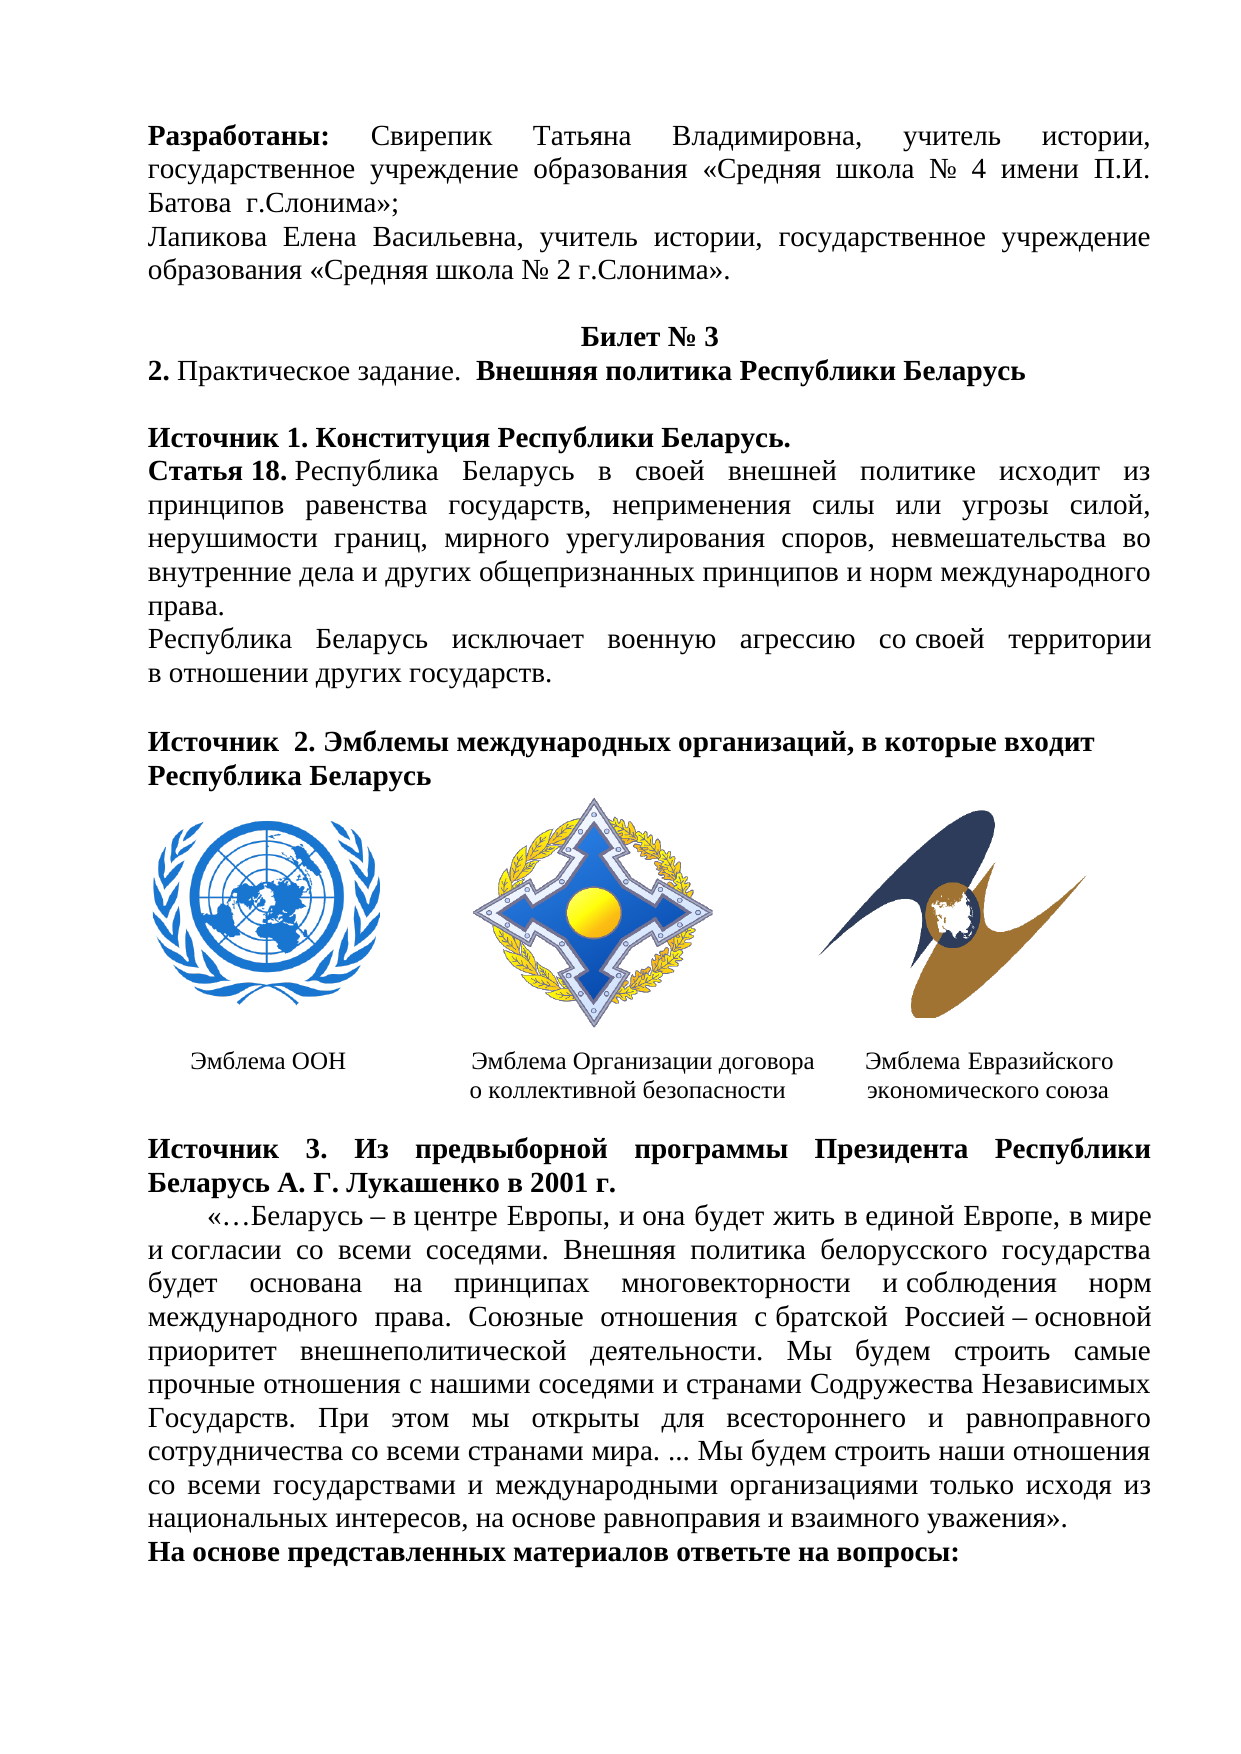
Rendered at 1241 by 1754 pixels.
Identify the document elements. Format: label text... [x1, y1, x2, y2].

text о коллективной безопасности экономического союза [44, 1075, 1152, 1103]
text Источник 1. Конституция Республики Беларусь. [148, 420, 1152, 453]
text Статья 18. Республика Беларусь в своей внешней политике исходит из принципов равенства государств, неприменения силы или угрозы силой, нерушимости границ, мирного урегулирования споров, невмешательства во внутренние дела и других общепризнанных принципов и норм международного права. [148, 453, 1152, 621]
text Лапикова Елена Васильевна, учитель истории, государственное учреждение образования «Средняя школа № 2 г.Слонима». [148, 219, 1152, 286]
text Билет № 3 [148, 319, 1152, 353]
picture [817, 810, 1086, 1017]
text Разработаны: Свирепик Татьяна Владимировна, учитель истории, государственное учреждение образования «Средняя школа № 4 имени П.И. Батова г.Слонима»; [148, 118, 1152, 219]
text Республика Беларусь исключает военную агрессию со своей территории в отношении других государств. [148, 621, 1152, 688]
text 2. Практическое задание. Внешняя политика Республики Беларусь [148, 353, 1152, 386]
picture [471, 797, 713, 1026]
text Источник 3. Из предвыборной программы Президента Республики Беларусь А. Г. Лукашенко в 2001 г. [148, 1131, 1152, 1198]
picture [151, 813, 380, 1008]
text На основе представленных материалов ответьте на вопросы: [148, 1534, 1152, 1567]
text Эмблема ООН Эмблема Организации договора Эмблема Евразийского [44, 1046, 1152, 1075]
text «…Беларусь – в центре Европы, и она будет жить в единой Европе, в мире и согласии со всеми соседями. Внешняя политика белорусского государства будет основана на принципах многовекторности и соблюдения норм международного права. Союзные отношения с братской Россией – основной приоритет внешнеполитической деятельности. Мы будем строить самые прочные отношения с нашими соседями и странами Содружества Независимых Государств. При этом мы открыты для всестороннего и равноправного сотрудничества со всеми странами мира. ... Мы будем строить наши отношения со всеми государствами и международными организациями только исходя из национальных интересов, на основе равноправия и взаимного уважения». [148, 1198, 1152, 1534]
text Источник 2. Эмблемы международных организаций, в которые входит Республика Беларусь [148, 688, 1152, 791]
